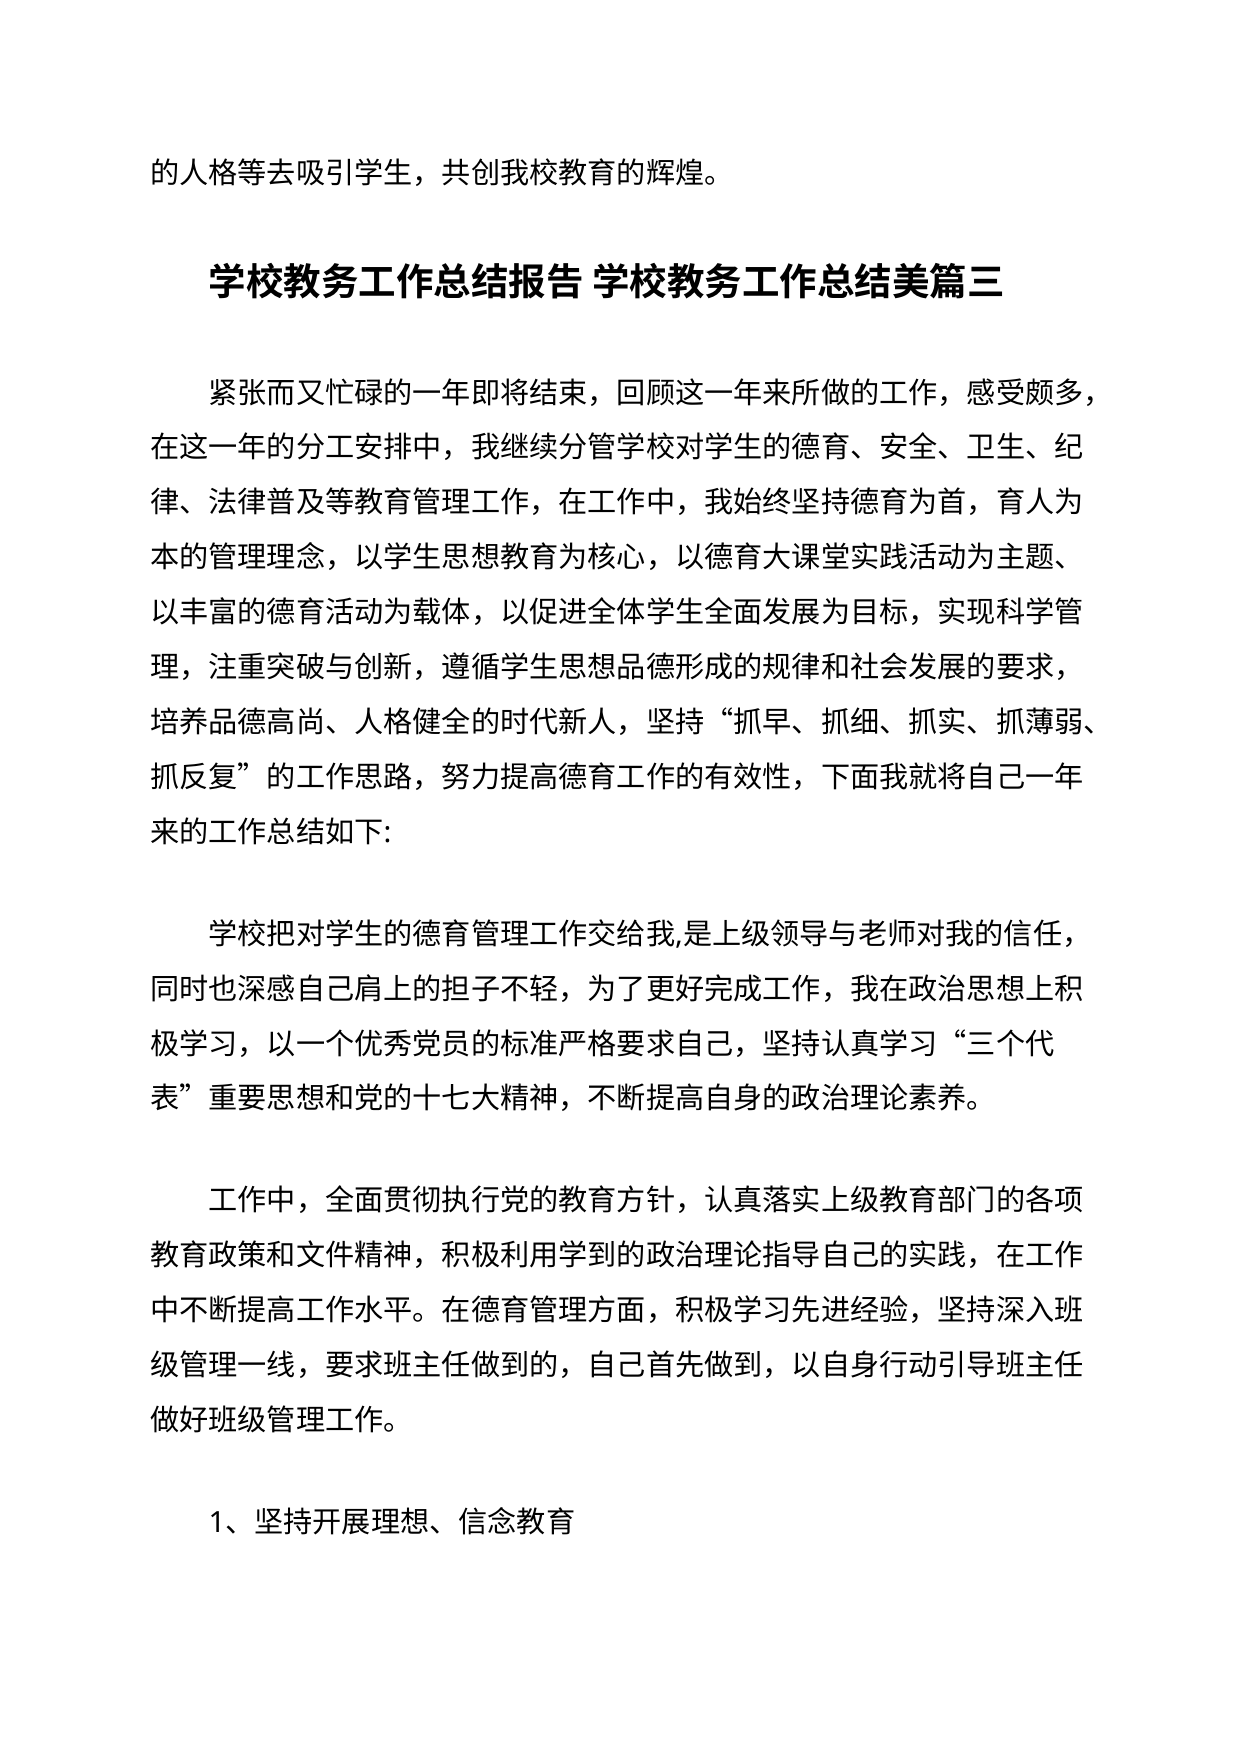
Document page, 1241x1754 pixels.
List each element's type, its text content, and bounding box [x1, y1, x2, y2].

text 紧张而又忙碌的一年即将结束，回顾这一年来所做的工作，感受颇多，在这一年的分工安排中，我继续分管学校对学生的德育、安全、卫生、纪律、法律普及等教育管理工作，在工作中，我始终坚持德育为首，育人为本的管理理念，以学生思想教育为核心，以德育大课堂实践活动为主题、以丰富的德育活动为载体，以促进全体学生全面发展为目标，实现科学管理，注重突破与创新，遵循学生思想品德形成的规律和社会发展的要求，培养品德高尚、人格健全的时代新人，坚持“抓早、抓细、抓实、抓薄弱、抓反复”的工作思路，努力提高德育工作的有效性，下面我就将自己一年来的工作总结如下: [150, 369, 1090, 851]
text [150, 150, 1090, 192]
text 1、坚持开展理想、信念教育 [150, 1498, 1090, 1541]
text 工作中，全面贯彻执行党的教育方针，认真落实上级教育部门的各项教育政策和文件精神，积极利用学到的政治理论指导自己的实践，在工作中不断提高工作水平。在德育管理方面，积极学习先进经验，坚持深入班级管理一线，要求班主任做到的，自己首先做到，以自身行动引导班主任做好班级管理工作。 [150, 1177, 1090, 1439]
text 学校教务工作总结报告 学校教务工作总结美篇三 [150, 252, 1090, 306]
text 学校把对学生的德育管理工作交给我,是上级领导与老师对我的信任，同时也深感自己肩上的担子不轻，为了更好完成工作，我在政治思想上积极学习，以一个优秀党员的标准严格要求自己，坚持认真学习“三个代表”重要思想和党的十七大精神，不断提高自身的政治理论素养。 [150, 910, 1090, 1117]
